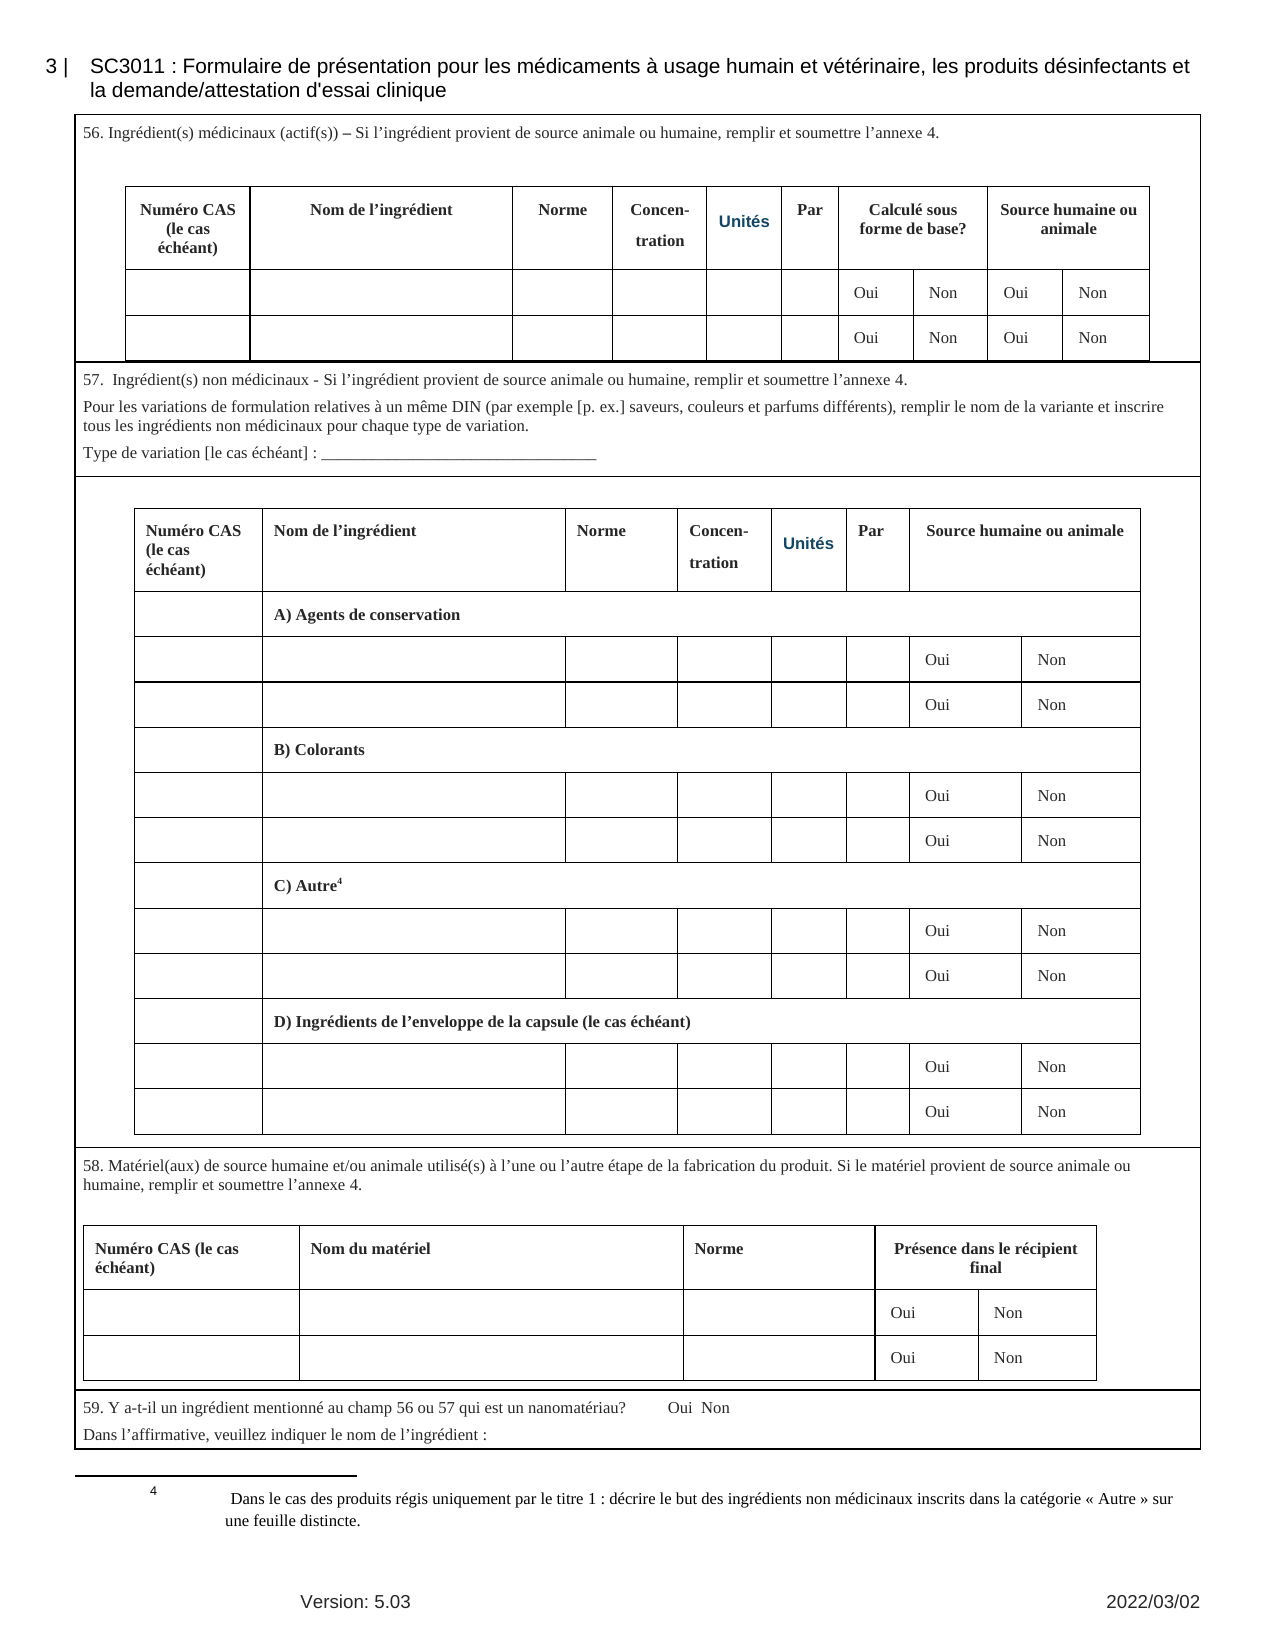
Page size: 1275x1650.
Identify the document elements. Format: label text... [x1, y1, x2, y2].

table_cell 58. Matériel(aux) de source humaine et/ou animale utilisé(s) à l’une ou l’autre étape de la fabrication du produit. Si le matériel provient de source animale ou humaine, remplir et soumettre l’annexe 4. [76, 1148, 1200, 1389]
table_cell 57. Ingrédient(s) non médicinaux - Si l’ingrédient provient de source animale ou humaine, remplir et soumettre l’annexe 4. Pour les variations de formulation relatives à un même DIN (par exemple [p. ex.] saveurs, couleurs et parfums différents), remplir le nom de la variante et inscrire tous les ingrédients non médicinaux pour chaque type de variation. Type de variation [le cas échéant] : _________________________________ [76, 363, 1200, 476]
table_cell [76, 477, 1200, 1147]
table_cell 59. Y a-t-il un ingrédient mentionné au champ 56 ou 57 qui est un nanomatériau? ⁭Oui ⁭Non Dans l’affirmative, veuillez indiquer le nom de l’ingrédient : [76, 1391, 1200, 1448]
table_cell 56. Ingrédient(s) médicinaux (actif(s)) – Si l’ingrédient provient de source animale ou humaine, remplir et soumettre l’annexe 4. [76, 115, 1200, 361]
